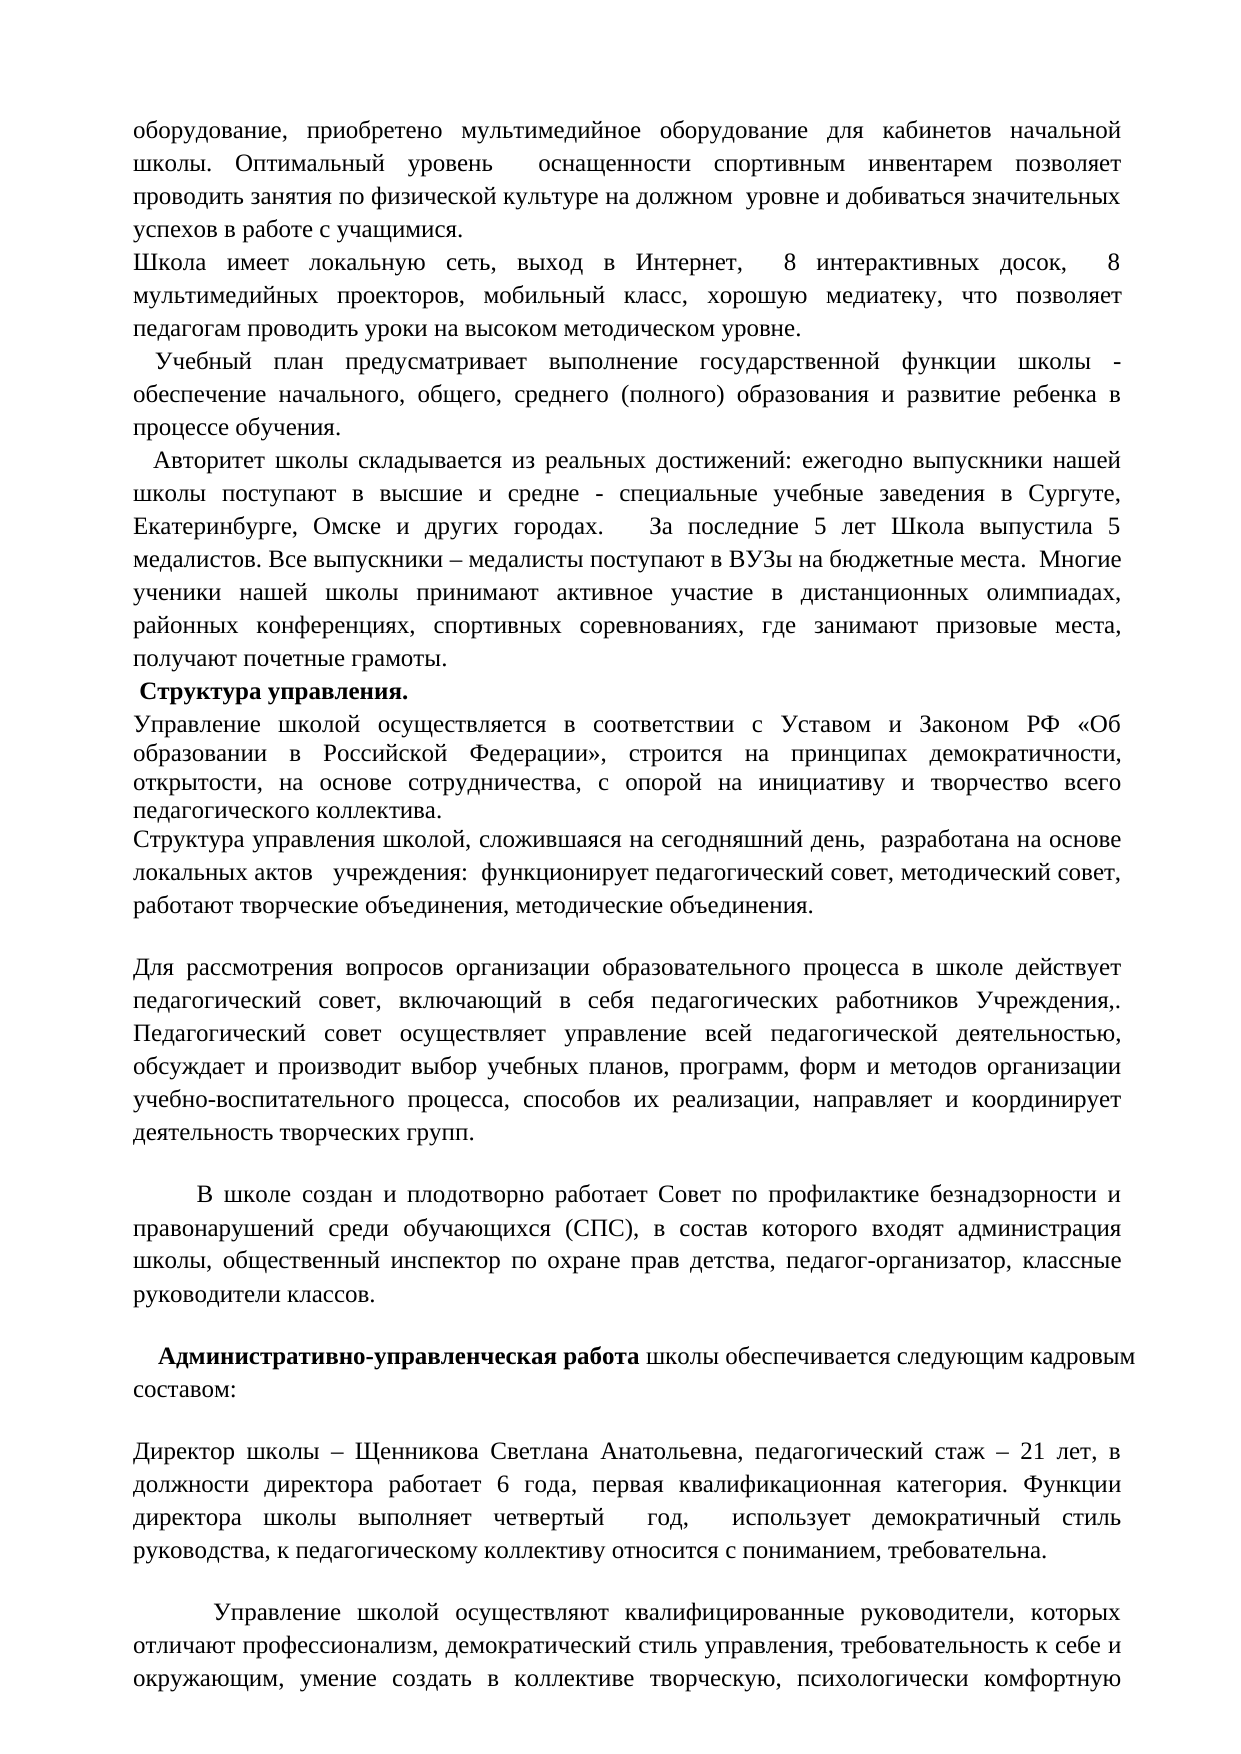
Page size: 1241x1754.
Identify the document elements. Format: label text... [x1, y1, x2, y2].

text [133, 115, 1122, 242]
text Административно-управленческая работа школы обеспечивается следующим кадровым составом: [133, 1341, 1137, 1403]
text Авторитет школы складывается из реальных достижений: ежегодно выпускники нашей школы поступают в высшие и средне - специальные учебные заведения в Сургуте, Екатеринбурге, Омске и других городах. За последние 5 лет Школа выпустила 5 медалистов. Все выпускники – медалисты поступают в ВУЗы на бюджетные места. Многие ученики нашей школы принимают активное участие в дистанционных олимпиадах, районных конференциях, спортивных соревнованиях, где занимают призовые места, получают почетные грамоты. [133, 445, 1122, 672]
text Для рассмотрения вопросов организации образовательного процесса в школе действует педагогический совет, включающий в себя педагогических работников Учреждения,. Педагогический совет осуществляет управление всей педагогической деятельностью, обсуждает и производит выбор учебных планов, программ, форм и методов организации учебно-воспитательного процесса, способов их реализации, направляет и координирует деятельность творческих групп. [133, 952, 1122, 1146]
text Учебный план предусматривает выполнение государственной функции школы - обеспечение начального, общего, среднего (полного) образования и развитие ребенка в процессе обучения. [133, 346, 1122, 441]
text Директор школы – Щенникова Светлана Анатольевна, педагогический стаж – 21 лет, в должности директора работает 6 года, первая квалификационная категория. Функции директора школы выполняет четвертый год, использует демократичный стиль руководства, к педагогическому коллективу относится с пониманием, требовательна. [133, 1436, 1122, 1564]
text Структура управления. [133, 676, 1122, 705]
text В школе создан и плодотворно работает Совет по профилактике безнадзорности и правонарушений среди обучающихся (СПС), в состав которого входят администрация школы, общественный инспектор по охране прав детства, педагог-организатор, классные руководители классов. [133, 1179, 1122, 1307]
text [133, 1597, 1122, 1692]
text Школа имеет локальную сеть, выход в Интернет, 8 интерактивных досок, 8 мультимедийных проекторов, мобильный класс, хорошую медиатеку, что позволяет педагогам проводить уроки на высоком методическом уровне. [133, 247, 1122, 342]
text Управление школой осуществляется в соответствии с Уставом и Законом РФ «Об образовании в Российской Федерации», строится на принципах демократичности, открытости, на основе сотрудничества, с опорой на инициативу и творчество всего педагогического коллектива. [133, 709, 1122, 824]
text Структура управления школой, сложившаяся на сегодняшний день, разработана на основе локальных актов учреждения: функционирует педагогический совет, методический совет, работают творческие объединения, методические объединения. [133, 824, 1122, 919]
